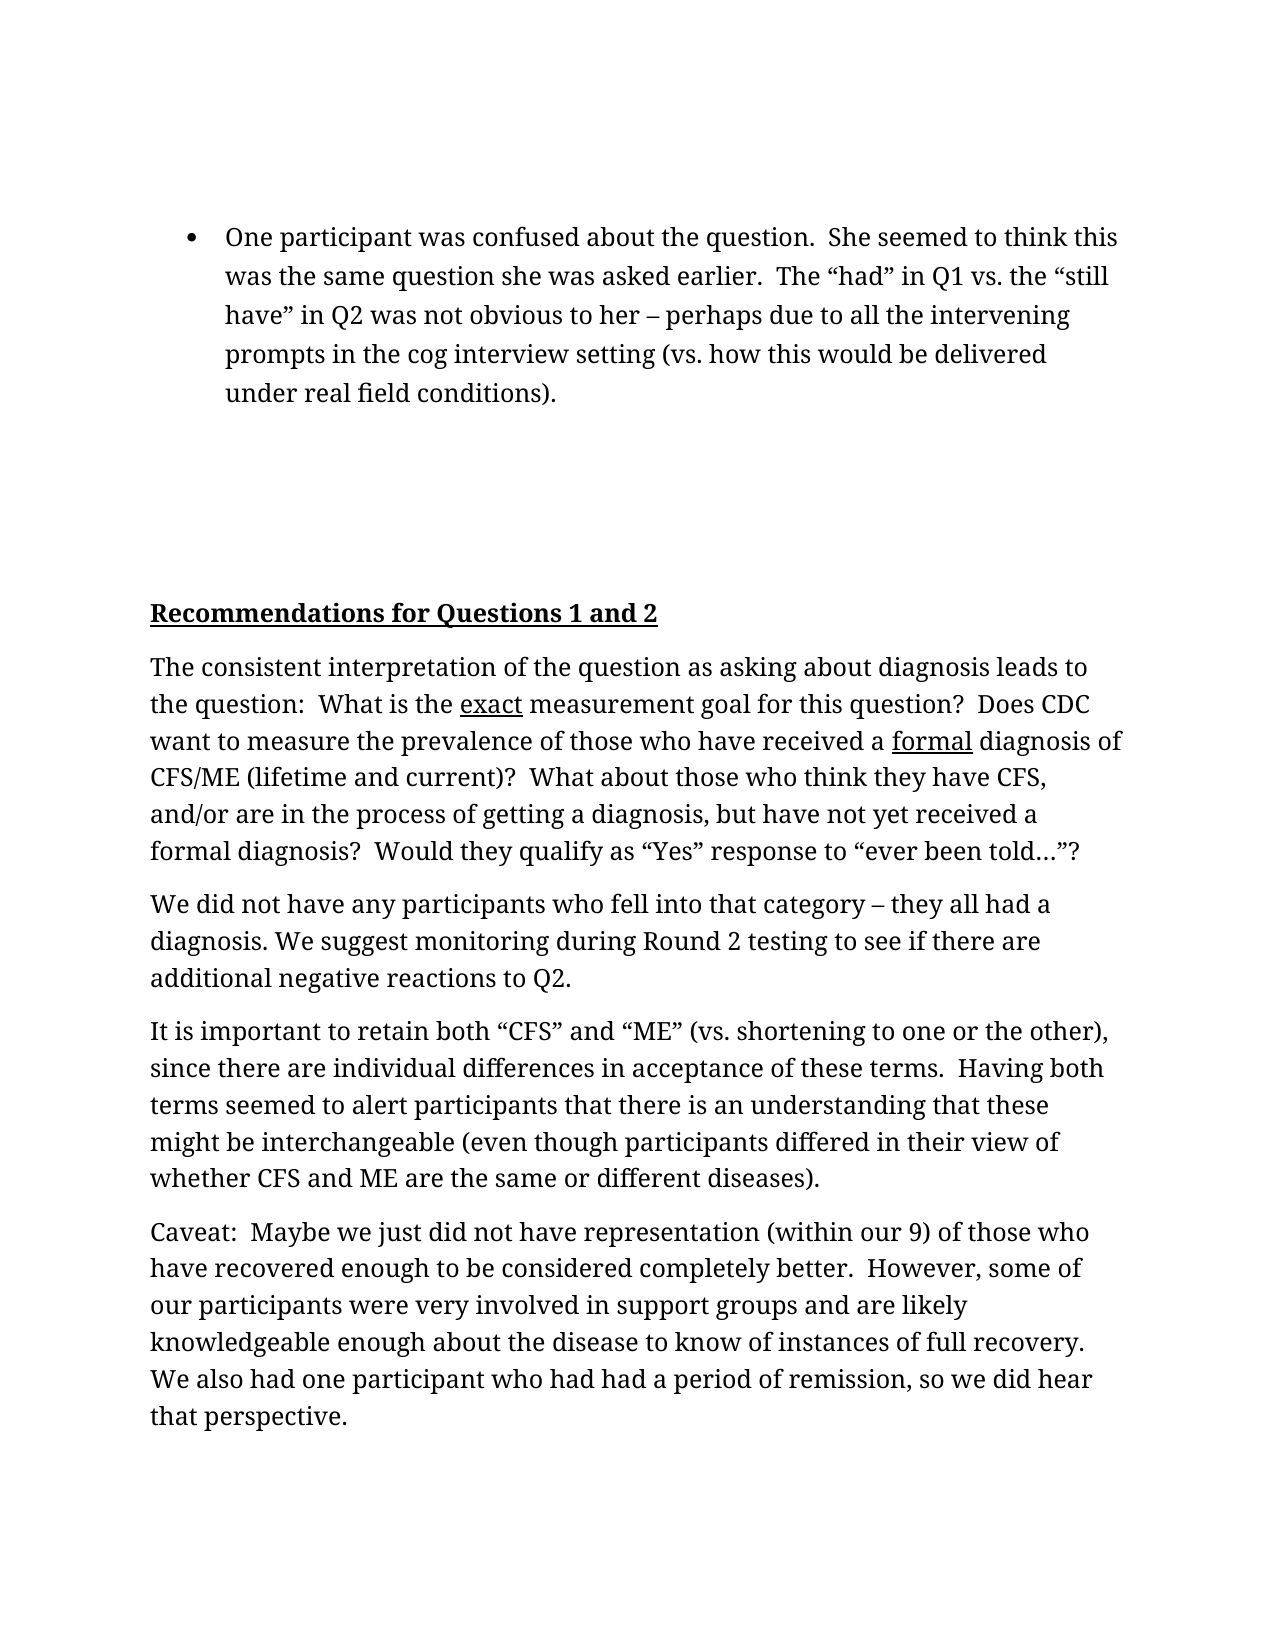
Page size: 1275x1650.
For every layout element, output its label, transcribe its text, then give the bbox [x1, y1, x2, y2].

list One participant was confused about the question. She seemed to think this was the same question she was asked earlier. The “had” in Q1 vs. the “still have” in Q2 was not obvious to her – perhaps due to all the intervening prompts in the cog interview setting (vs. how this would be delivered under real field conditions). [187, 219, 1125, 410]
text Recommendations for Questions 1 and 2 [150, 596, 1125, 630]
text It is important to retain both “CFS” and “ME” (vs. shortening to one or the other), since there are individual differences in acceptance of these terms. Having both terms seemed to alert participants that there is an understanding that these might be interchangeable (even though participants differed in their view of whether CFS and ME are the same or different diseases). [150, 1014, 1125, 1195]
text We did not have any participants who fell into that category – they all had a diagnosis. We suggest monitoring during Round 2 testing to see if there are additional negative reactions to Q2. [150, 887, 1125, 994]
text The consistent interpretation of the question as asking about diagnosis leads to the question: What is the exact measurement goal for this question? Does CDC want to measure the prevalence of those who have received a formal diagnosis of CFS/ME (lifetime and current)? What about those who think they have CFS, and/or are in the process of getting a diagnosis, but have not yet received a formal diagnosis? Would they qualify as “Yes” response to “ever been told…”? [150, 649, 1125, 867]
text Caveat: Maybe we just did not have representation (within our 9) of those who have recovered enough to be considered completely better. However, some of our participants were very involved in support groups and are likely knowledgeable enough about the disease to know of instances of full recovery. We also had one participant who had had a period of remission, so we did hear that perspective. [150, 1214, 1125, 1432]
